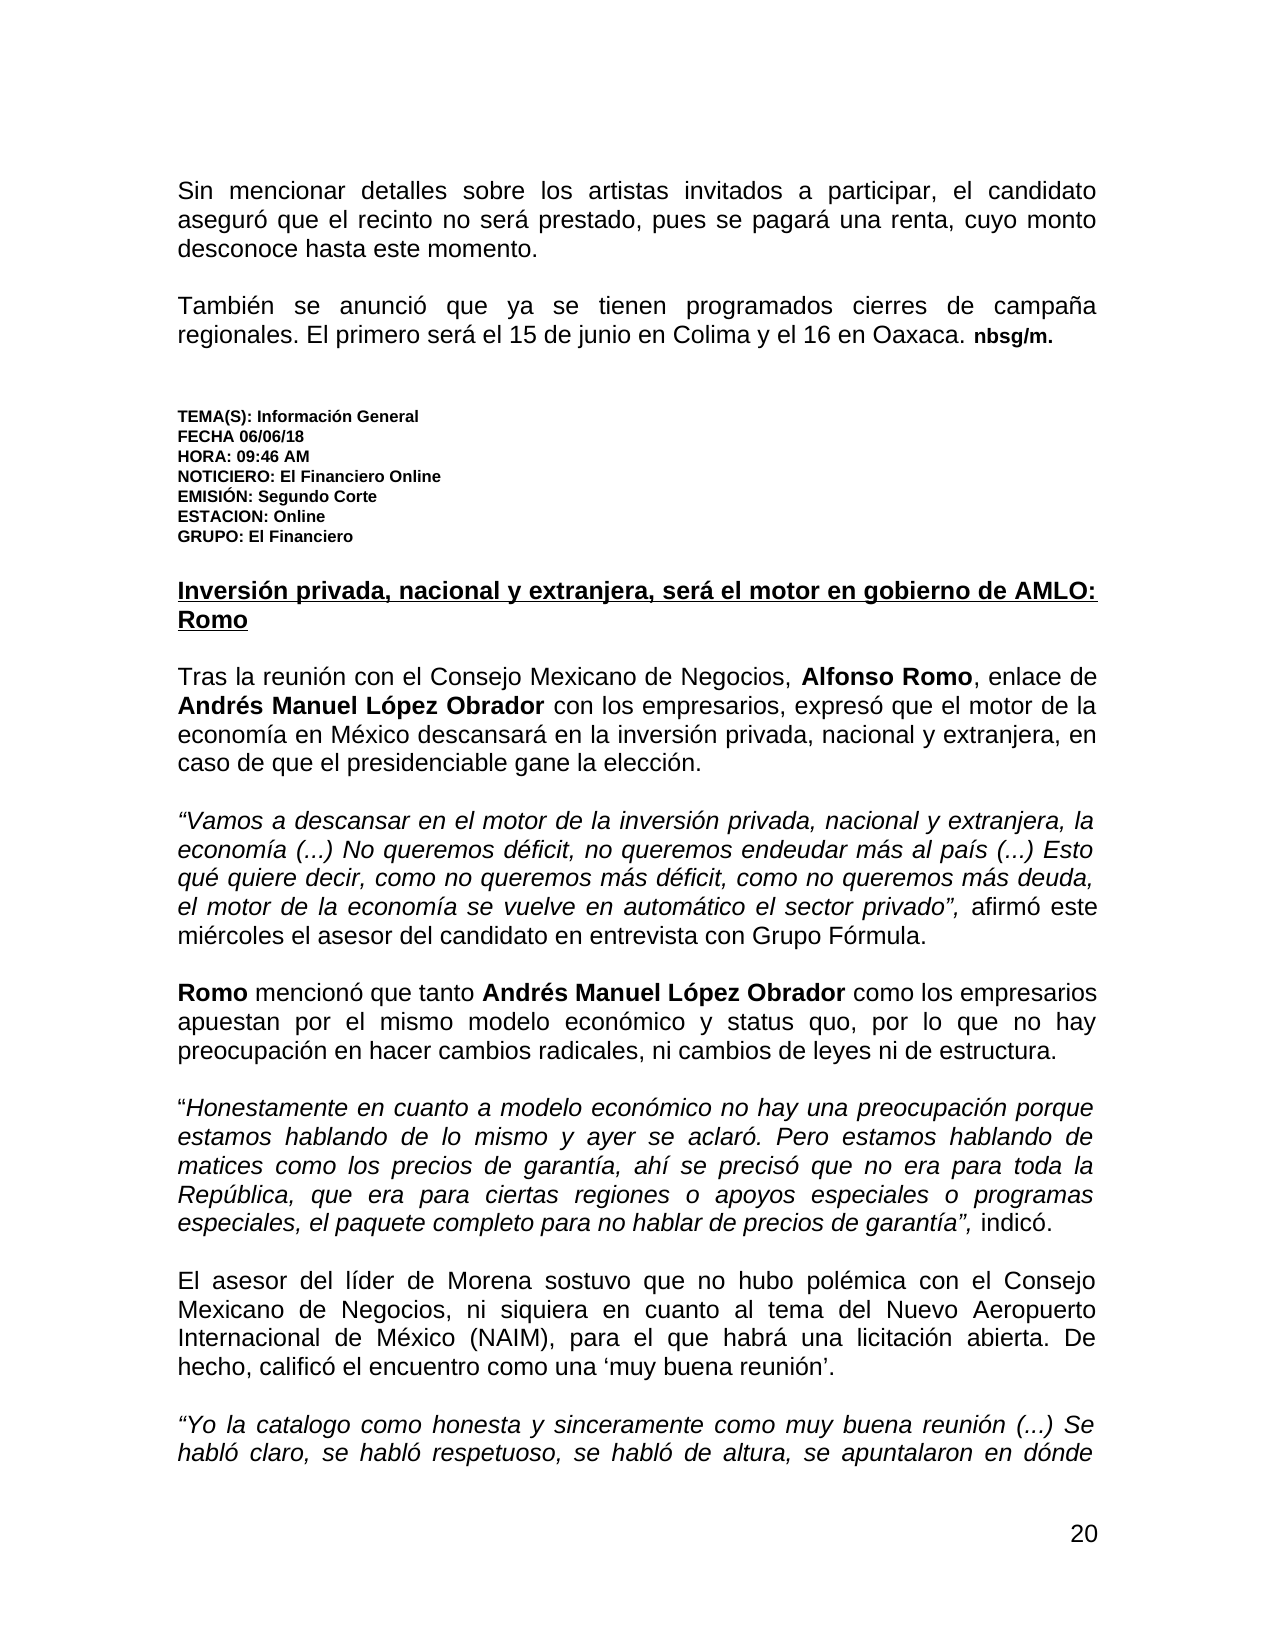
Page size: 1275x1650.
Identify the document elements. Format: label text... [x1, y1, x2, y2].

text Inversión privada, nacional y extranjera, será el motor en gobierno de AMLO: Romo [177, 602, 1098, 633]
text ESTACION: Online [177, 507, 1098, 526]
text “Honestamente en cuanto a modelo económico no hay una preocupación porque estamos hablando de lo mismo y ayer se aclaró. Pero estamos hablando de matices como los precios de garantía, ahí se precisó que no era para toda la República, que era para ciertas regiones o apoyos especiales o programas especiales, el paquete completo para no hablar de precios de garantía”, indicó. [177, 1093, 1098, 1237]
text NOTICIERO: El Financiero Online [177, 467, 1098, 486]
text Inversión privada, nacional y extranjera, será el motor en gobierno de AMLO: Romo [177, 576, 1098, 601]
text Romo mencionó que tanto Andrés Manuel López Obrador como los empresarios apuestan por el mismo modelo económico y status quo, por lo que no hay preocupación en hacer cambios radicales, ni cambios de leyes ni de estructura. [177, 978, 1098, 1064]
text El asesor del líder de Morena sostuvo que no hubo polémica con el Consejo Mexicano de Negocios, ni siquiera en cuanto al tema del Nuevo Aeropuerto Internacional de México (NAIM), para el que habrá una licitación abierta. De hecho, calificó el encuentro como una ‘muy buena reunión’. [177, 1266, 1098, 1381]
text EMISIÓN: Segundo Corte [177, 487, 1098, 506]
text FECHA 06/06/18 [177, 426, 1098, 446]
text GRUPO: El Financiero [177, 527, 1098, 546]
text “Vamos a descansar en el motor de la inversión privada, nacional y extranjera, la economía (...) No queremos déficit, no queremos endeudar más al país (...) Esto qué quiere decir, como no queremos más déficit, como no queremos más deuda, el motor de la economía se vuelve en automático el sector privado”, afirmó este miércoles el asesor del candidato en entrevista con Grupo Fórmula. [177, 806, 1098, 949]
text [177, 1409, 1098, 1467]
text TEMA(S): Información General [177, 406, 1098, 426]
text Sin mencionar detalles sobre los artistas invitados a participar, el candidato aseguró que el recinto no será prestado, pues se pagará una renta, cuyo monto desconoce hasta este momento. [177, 176, 1098, 263]
text Tras la reunión con el Consejo Mexicano de Negocios, Alfonso Romo, enlace de Andrés Manuel López Obrador con los empresarios, expresó que el motor de la economía en México descansará en la inversión privada, nacional y extranjera, en caso de que el presidenciable gane la elección. [177, 662, 1098, 777]
text También se anunció que ya se tienen programados cierres de campaña regionales. El primero será el 15 de junio en Colima y el 16 en Oaxaca. nbsg/m. [177, 291, 1098, 349]
text HORA: 09:46 AM [177, 447, 1098, 466]
